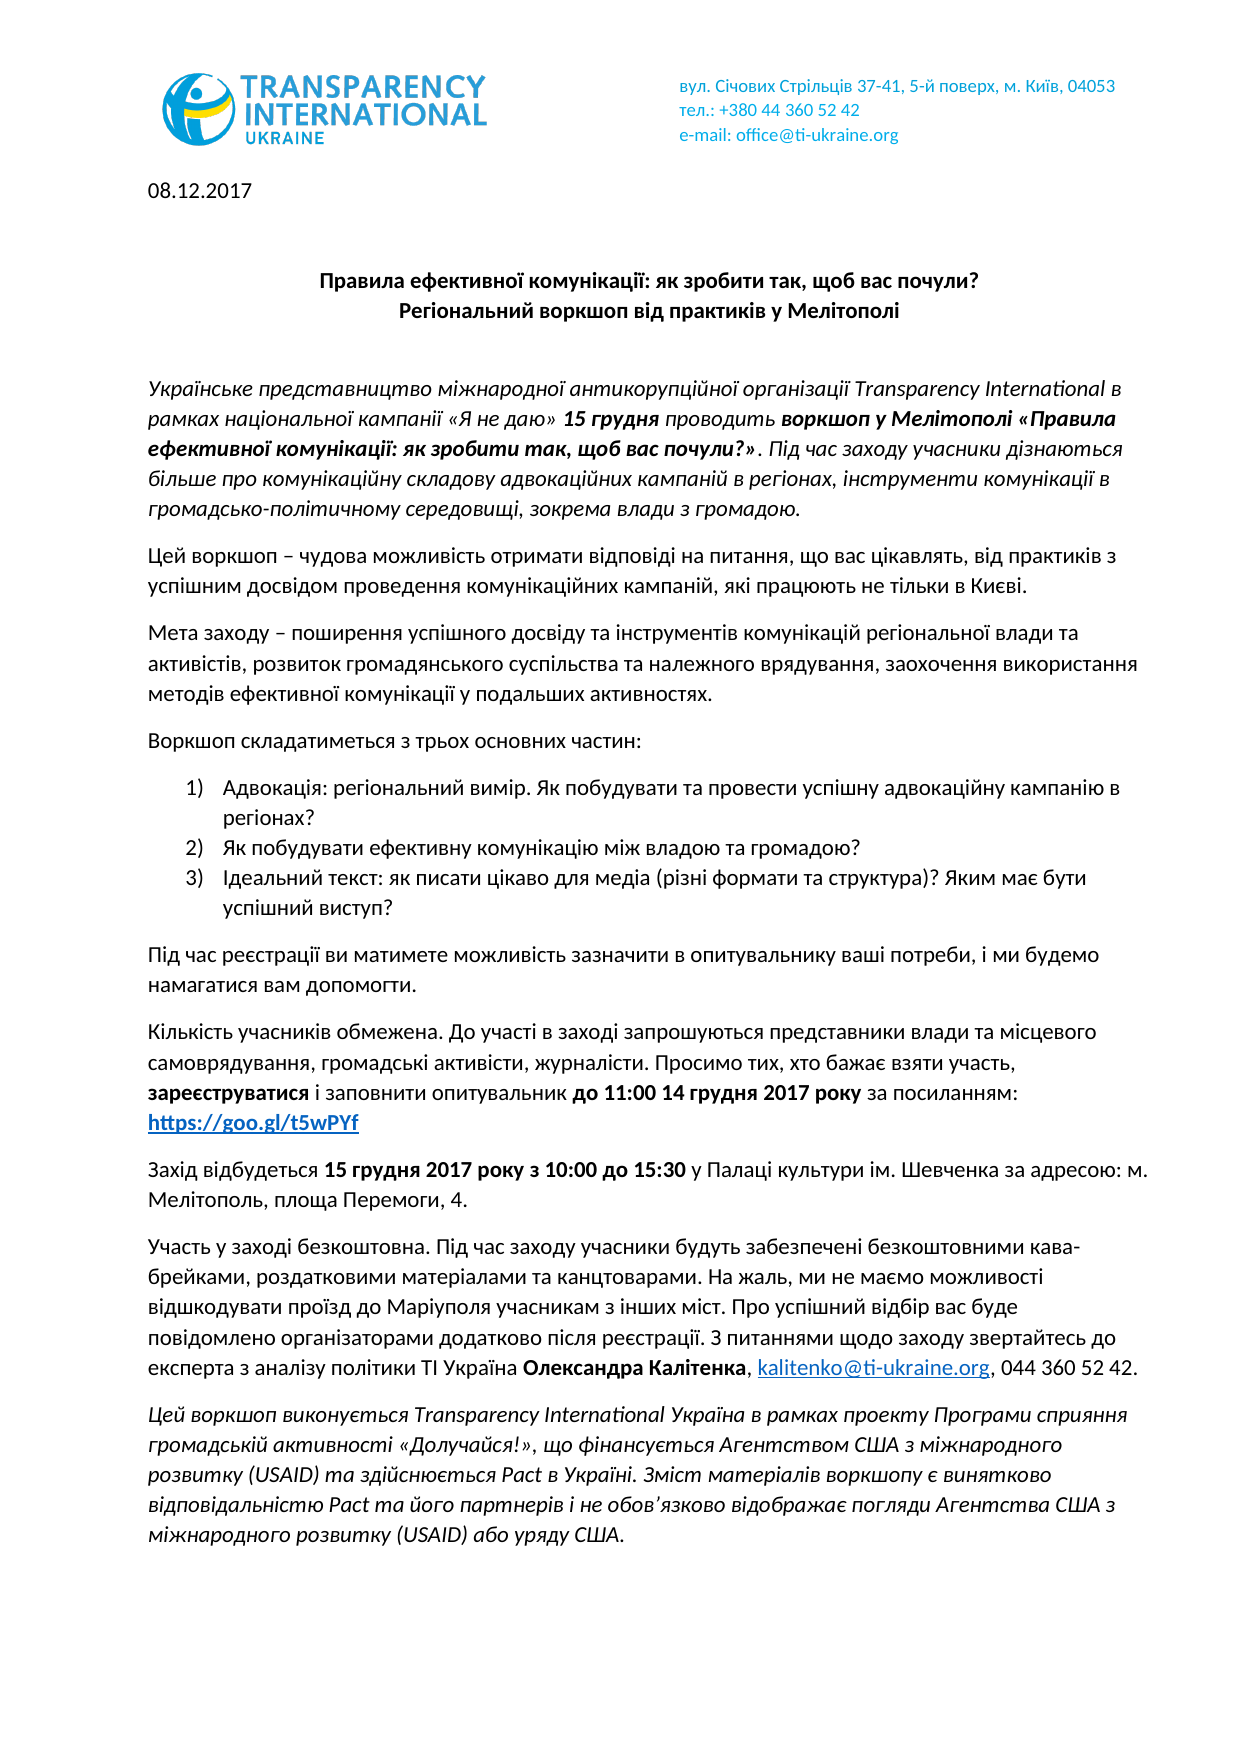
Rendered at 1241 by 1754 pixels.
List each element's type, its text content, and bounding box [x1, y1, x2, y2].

text Цей воркшоп виконується Transparency International Україна в рамках проекту Програми сприяння громадській активності «Долучайся!», що фінансується Агентством США з міжнародного розвитку (USAID) та здійснюється Pact в Україні. Зміст матеріалів воркшопу є винятково відповідальністю Pact та його партнерів і не обов’язково відображає погляди Агентства США з міжнародного розвитку (USAID) або уряду США. [148, 1400, 1152, 1549]
text Захід відбудеться 15 грудня 2017 року з 10:00 до 15:30 у Палаці культури ім. Шевченка за адресою: м. Мелітополь, площа Перемоги, 4. [148, 1155, 1152, 1213]
text Воркшоп складатиметься з трьох основних частин: [148, 726, 1152, 754]
picture [719, 106, 728, 114]
text Мета заходу – поширення успішного досвіду та інструментів комунікацій регіональної влади та активістів, розвиток громадянського суспільства та належного врядування, заохочення використання методів ефективної комунікації у подальших активностях. [148, 618, 1152, 707]
list Адвокація: регіональний вимір. Як побудувати та провести успішну адвокаційну кампанію в регіонах? [185, 773, 1152, 831]
list Ідеальний текст: як писати цікаво для медіа (різні формати та структура)? Яким має бути успішний виступ? [185, 863, 1152, 922]
picture [156, 64, 496, 152]
text 08.12.2017 [148, 176, 1152, 204]
list Як побудувати ефективну комунікацію між владою та громадою? [185, 833, 1152, 861]
text Кількість учасників обмежена. До участі в заході запрошуються представники влади та місцевого самоврядування, громадські активісти, журналісти. Просимо тих, хто бажає взяти участь, зареєструватися і заповнити опитувальник до 11:00 14 грудня 2017 року за посиланням: https://goo.gl/t5wPYf [148, 1017, 1152, 1136]
text Регіональний воркшоп від практиків у Мелітополі [148, 297, 1152, 325]
text Українське представництво міжнародної антикорупційної організації Transparency International в рамках національної кампанії «Я не даю» 15 грудня проводить воркшоп у Мелітополі «Правила ефективної комунікації: як зробити так, щоб вас почули?». Під час заходу учасники дізнаються більше про комунікаційну складову адвокаційних кампаній в регіонах, інструменти комунікації в громадсько-політичному середовищі, зокрема влади з громадою. [148, 374, 1152, 523]
text Правила ефективної комунікації: як зробити так, щоб вас почули? [148, 266, 1152, 294]
text Цей воркшоп – чудова можливість отримати відповіді на питання, що вас цікавлять, від практиків з успішним досвідом проведення комунікаційних кампаній, які працюють не тільки в Києві. [148, 541, 1152, 600]
text Участь у заході безкоштовна. Під час заходу учасники будуть забезпечені безкоштовними кава-брейками, роздатковими матеріалами та канцтоварами. На жаль, ми не маємо можливості відшкодувати проїзд до Маріуполя учасникам з інших міст. Про успішний відбір вас буде повідомлено організаторами додатково після реєстрації. З питаннями щодо заходу звертайтесь до експерта з аналізу політики ТІ Україна Олександра Калітенка, kalitenko@ti-ukraine.org, 044 360 52 42. [148, 1232, 1152, 1381]
text Під час реєстрації ви матимете можливість зазначити в опитувальнику ваші потреби, і ми будемо намагатися вам допомогти. [148, 940, 1152, 999]
